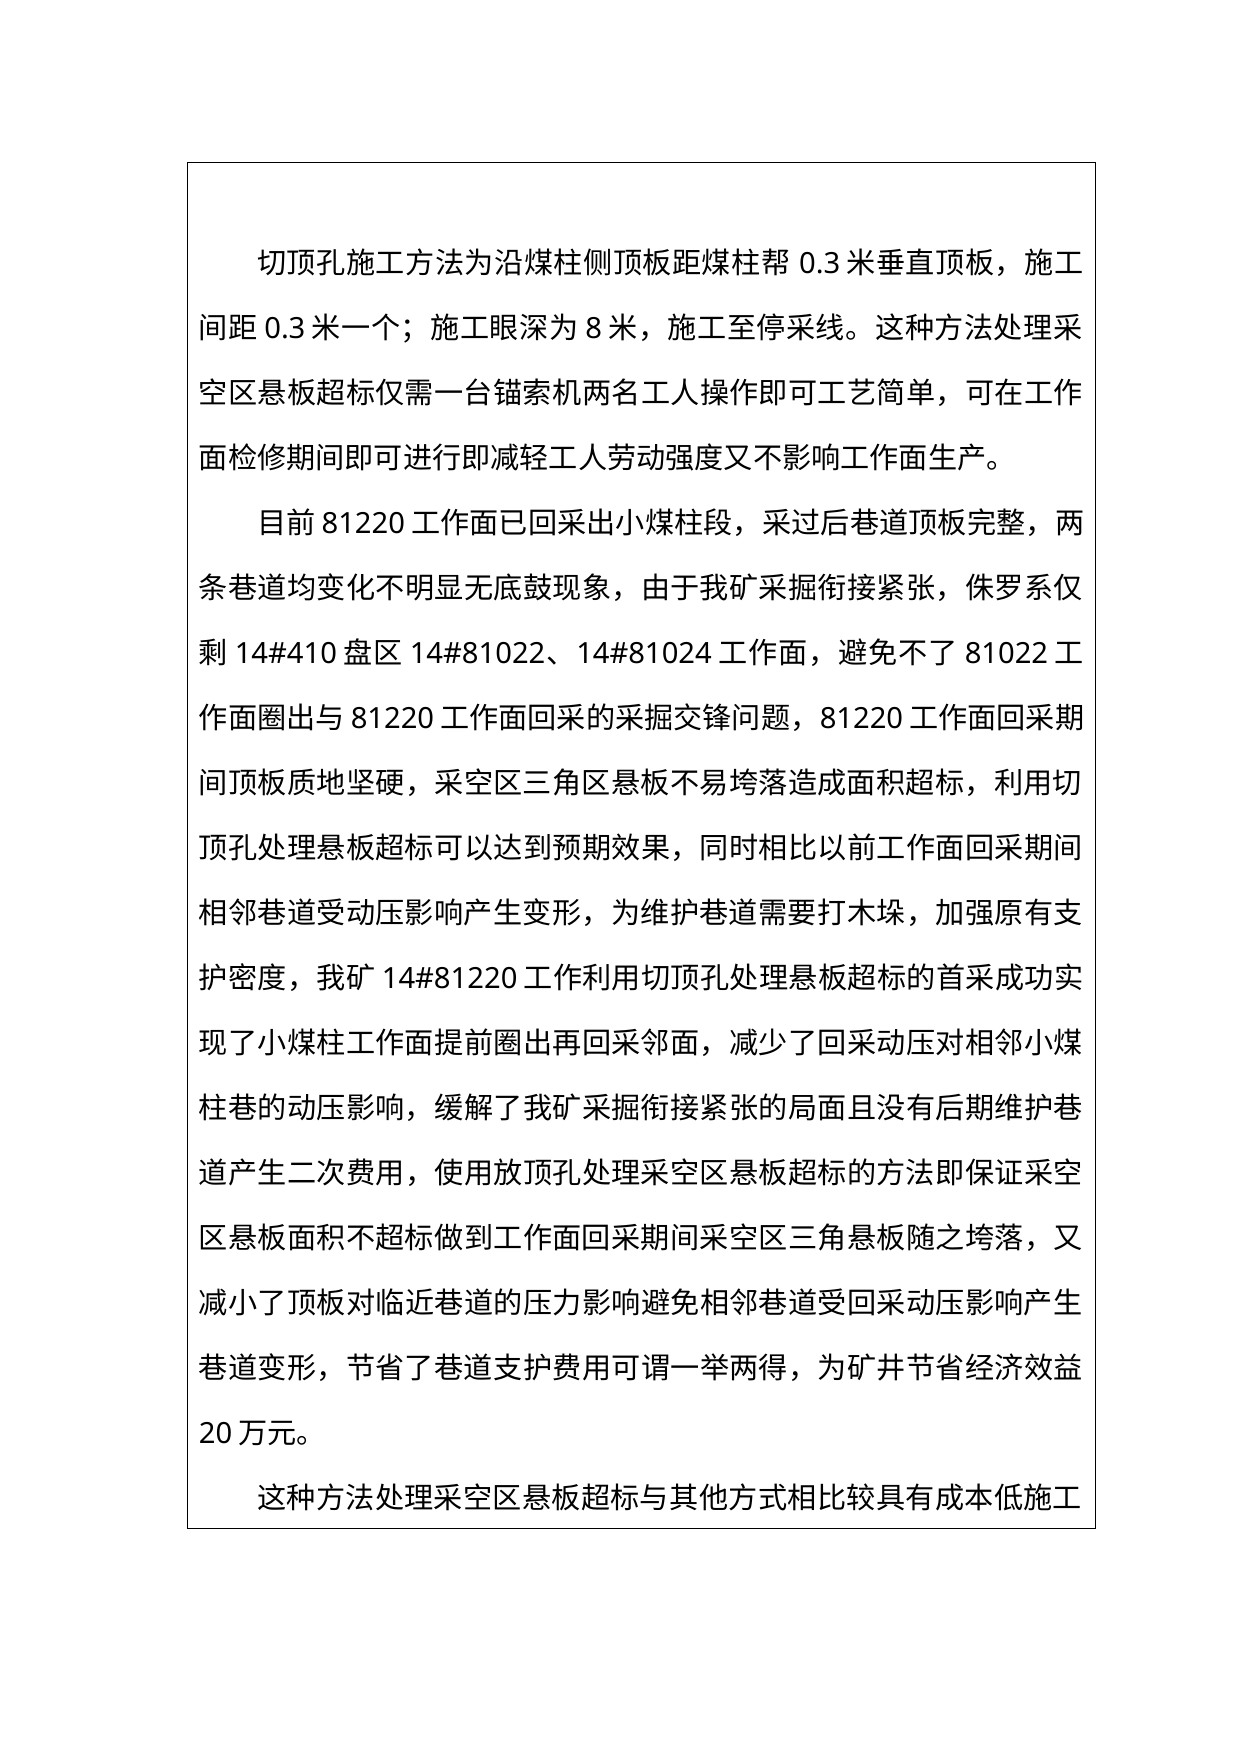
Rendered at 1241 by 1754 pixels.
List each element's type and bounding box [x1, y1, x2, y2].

table_header [188, 163, 1095, 1528]
